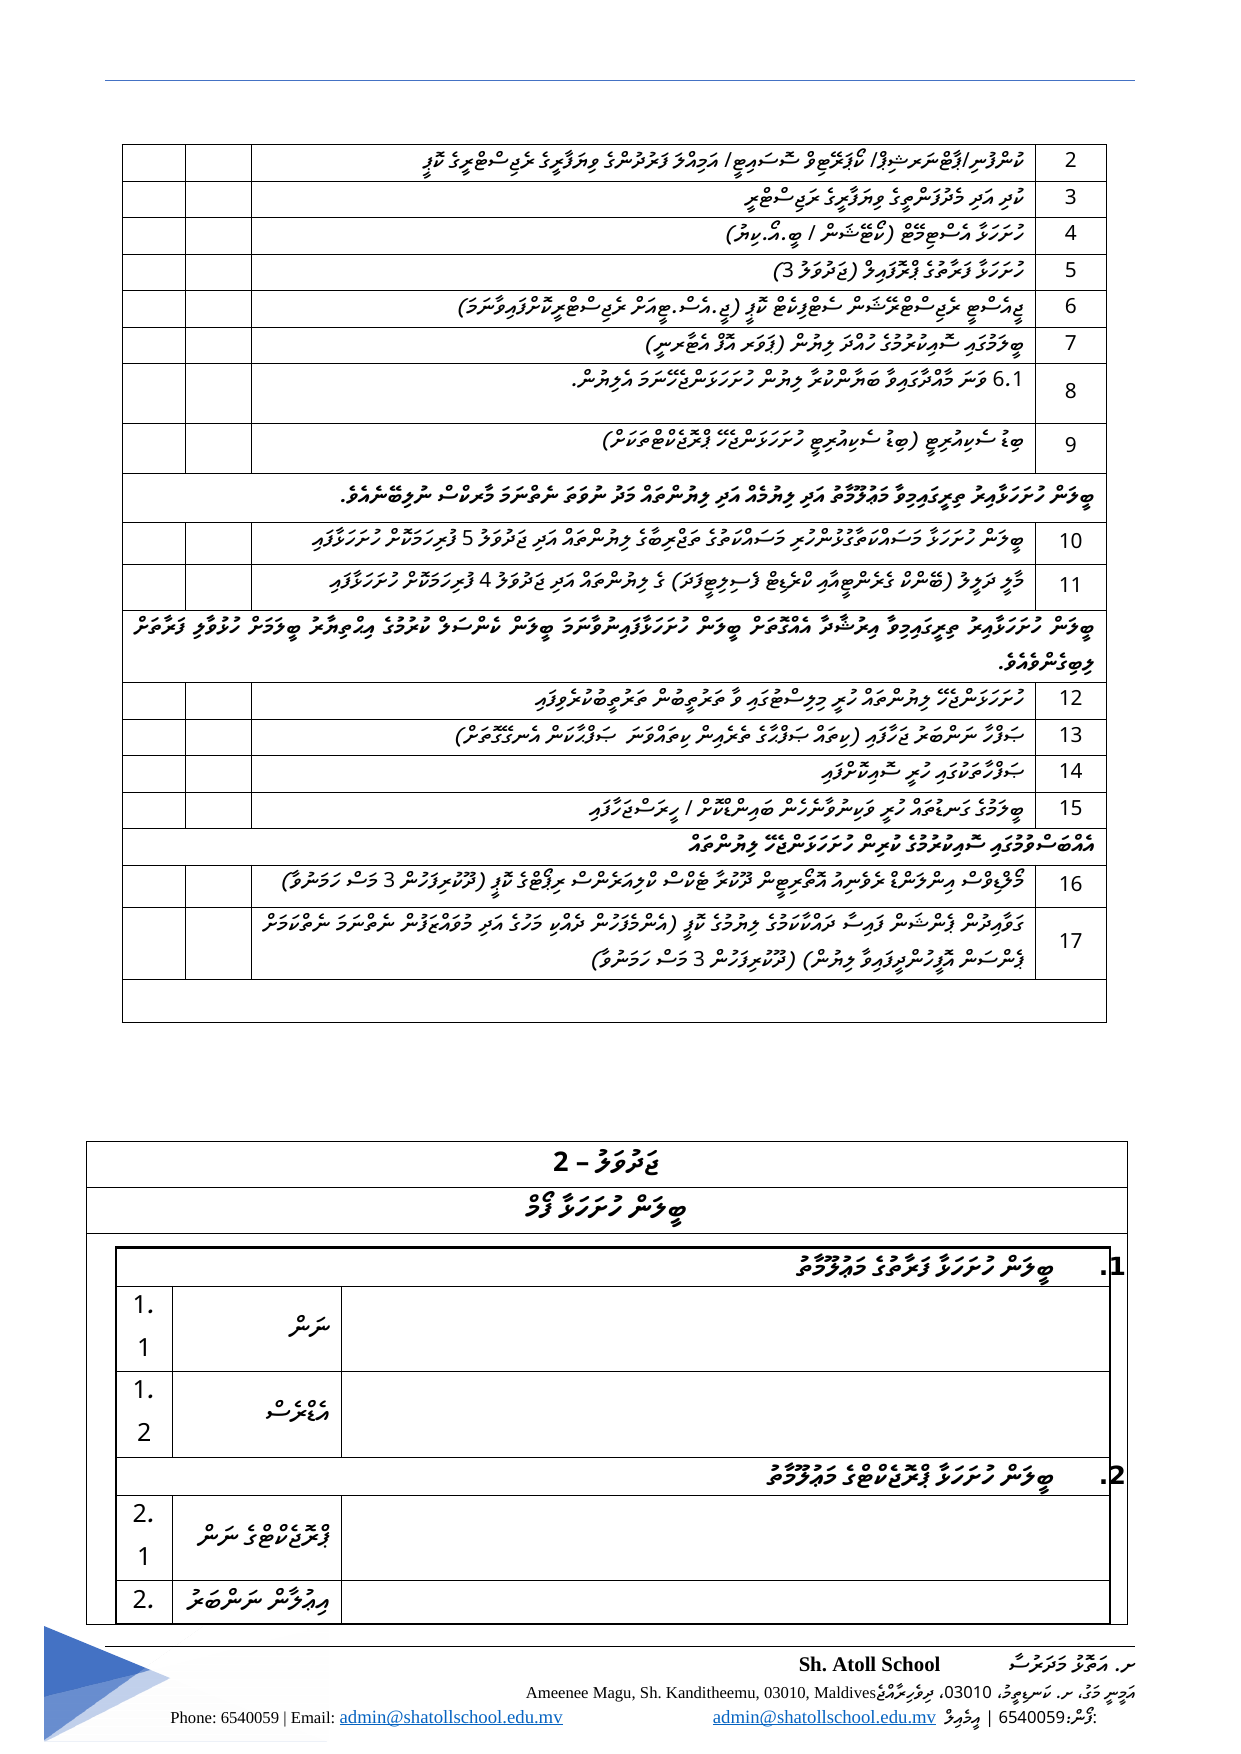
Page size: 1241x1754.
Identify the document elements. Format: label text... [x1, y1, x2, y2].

table_cell [86, 144, 1127, 1141]
table_cell ޖަދުވަލު – 2 [87, 1142, 1127, 1187]
table_cell ބީލަން ހުށަހަޅާ ފޯމް [87, 1188, 1127, 1232]
picture [44, 1625, 329, 1742]
table_cell [87, 1234, 1127, 1624]
